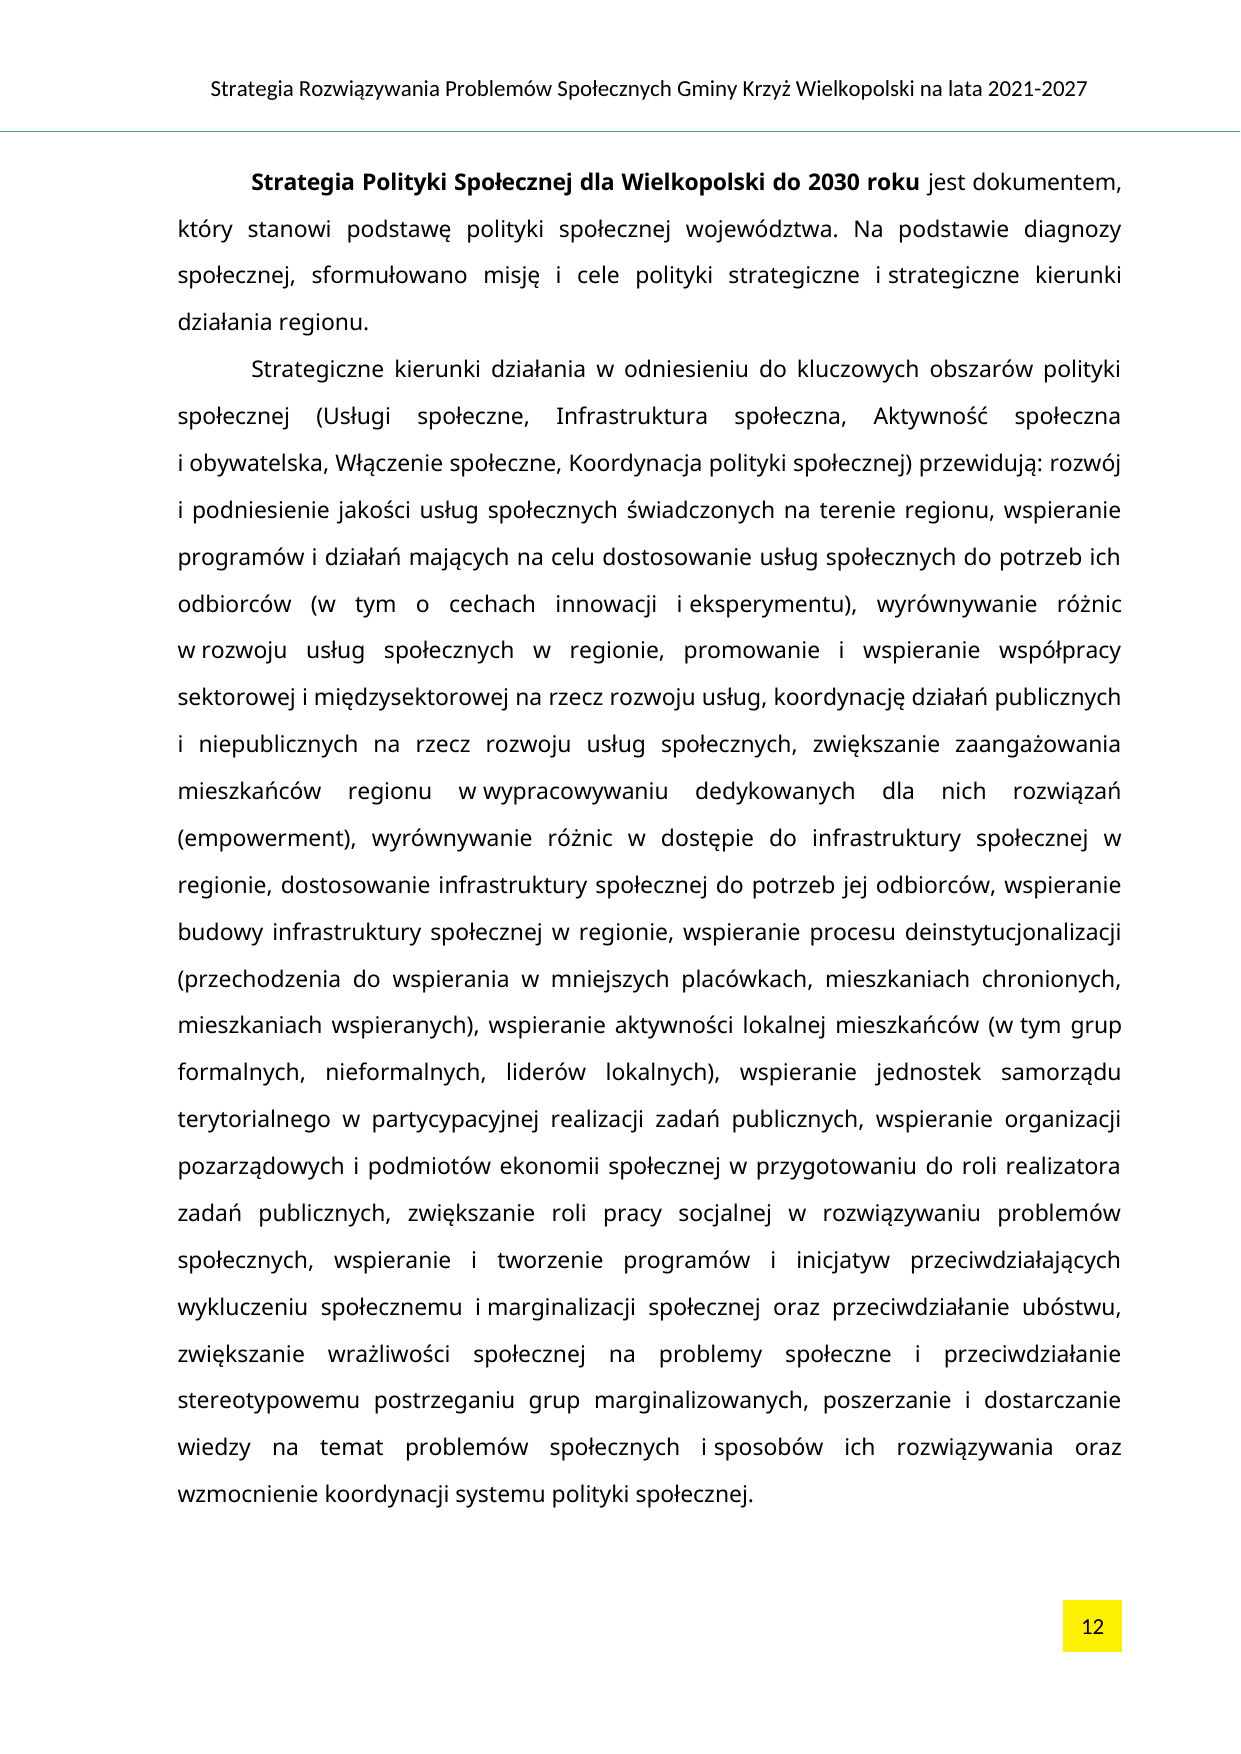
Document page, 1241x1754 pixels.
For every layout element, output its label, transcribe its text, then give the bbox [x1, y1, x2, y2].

text Strategiczne kierunki działania w odniesieniu do kluczowych obszarów polityki społecznej (Usługi społeczne, Infrastruktura społeczna, Aktywność społeczna i obywatelska, Włączenie społeczne, Koordynacja polityki społecznej) przewidują: rozwój i podniesienie jakości usług społecznych świadczonych na terenie regionu, wspieranie programów i działań mających na celu dostosowanie usług społecznych do potrzeb ich odbiorców (w tym o cechach innowacji i eksperymentu), wyrównywanie różnic w rozwoju usług społecznych w regionie, promowanie i wspieranie współpracy sektorowej i międzysektorowej na rzecz rozwoju usług, koordynację działań publicznych i niepublicznych na rzecz rozwoju usług społecznych, zwiększanie zaangażowania mieszkańców regionu w wypracowywaniu dedykowanych dla nich rozwiązań (empowerment), wyrównywanie różnic w dostępie do infrastruktury społecznej w regionie, dostosowanie infrastruktury społecznej do potrzeb jej odbiorców, wspieranie budowy infrastruktury społecznej w regionie, wspieranie procesu deinstytucjonalizacji (przechodzenia do wspierania w mniejszych placówkach, mieszkaniach chronionych, mieszkaniach wspieranych), wspieranie aktywności lokalnej mieszkańców (w tym grup formalnych, nieformalnych, liderów lokalnych), wspieranie jednostek samorządu terytorialnego w partycypacyjnej realizacji zadań publicznych, wspieranie organizacji pozarządowych i podmiotów ekonomii społecznej w przygotowaniu do roli realizatora zadań publicznych, zwiększanie roli pracy socjalnej w rozwiązywaniu problemów społecznych, wspieranie i tworzenie programów i inicjatyw przeciwdziałających wykluczeniu społecznemu i marginalizacji społecznej oraz przeciwdziałanie ubóstwu, zwiększanie wrażliwości społecznej na problemy społeczne i przeciwdziałanie stereotypowemu postrzeganiu grup marginalizowanych, poszerzanie i dostarczanie wiedzy na temat problemów społecznych i sposobów ich rozwiązywania oraz wzmocnienie koordynacji systemu polityki społecznej. [177, 353, 1122, 1509]
text Strategia Polityki Społecznej dla Wielkopolski do 2030 roku jest dokumentem, który stanowi podstawę polityki społecznej województwa. Na podstawie diagnozy społecznej, sformułowano misję i cele polityki strategiczne i strategiczne kierunki działania regionu. [177, 166, 1122, 338]
